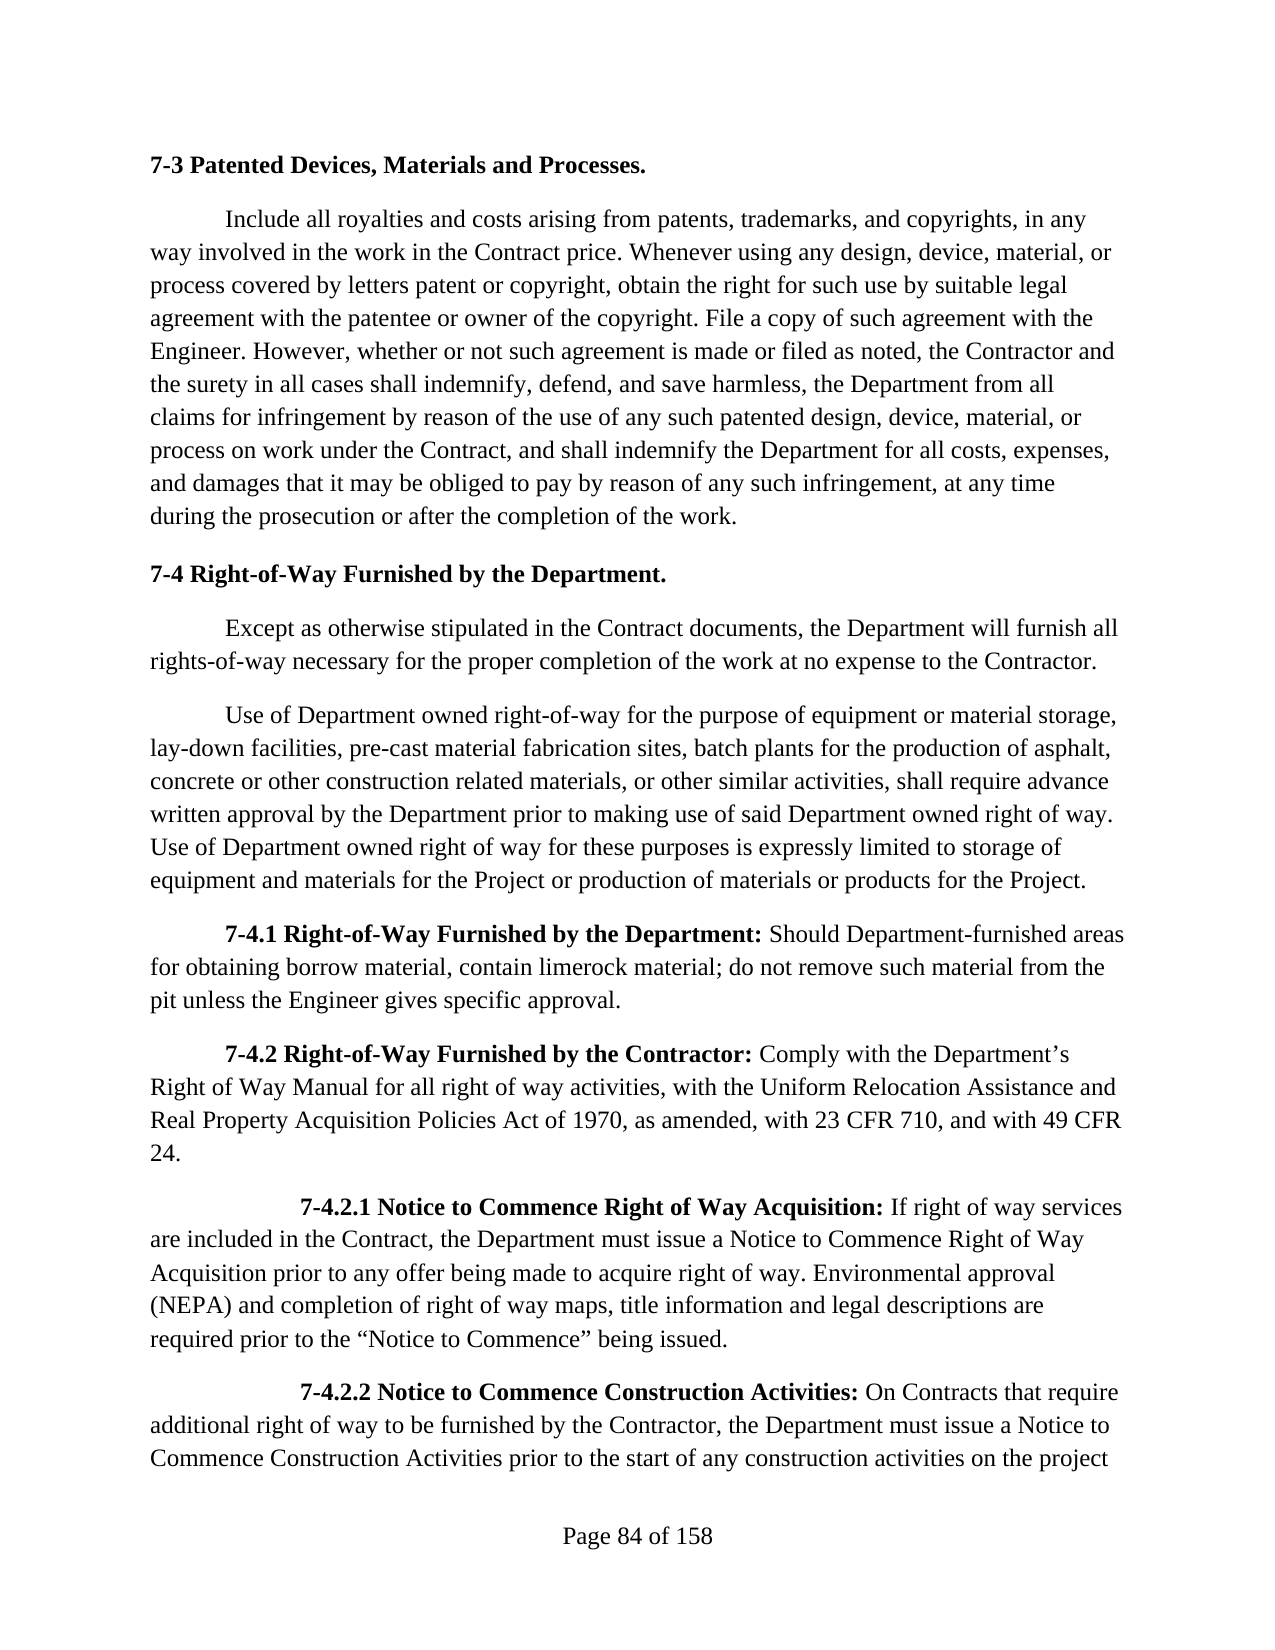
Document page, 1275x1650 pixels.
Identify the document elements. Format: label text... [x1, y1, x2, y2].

text Except as otherwise stipulated in the Contract documents, the Department will furnish all rights-of-way necessary for the proper completion of the work at no expense to the Contractor. [150, 613, 1125, 675]
text 7-4.1 Right-of-Way Furnished by the Department: Should Department-furnished areas for obtaining borrow material, contain limerock material; do not remove such material from the pit unless the Engineer gives specific approval. [150, 919, 1125, 1013]
text Use of Department owned right-of-way for the purpose of equipment or material storage, lay-down facilities, pre-cast material fabrication sites, batch plants for the production of asphalt, concrete or other construction related materials, or other similar activities, shall require advance written approval by the Department prior to making use of said Department owned right of way. Use of Department owned right of way for these purposes is expressly limited to storage of equipment and materials for the Project or production of materials or products for the Project. [150, 700, 1125, 894]
text 7-4 Right-of-Way Furnished by the Department. [150, 559, 1125, 588]
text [150, 1377, 1125, 1472]
text 7-4.2.1 Notice to Commence Right of Way Acquisition: If right of way services are included in the Contract, the Department must issue a Notice to Commence Right of Way Acquisition prior to any offer being made to acquire right of way. Environmental approval (NEPA) and completion of right of way maps, title information and legal descriptions are required prior to the “Notice to Commence” being issued. [150, 1192, 1125, 1352]
text Include all royalties and costs arising from patents, trademarks, and copyrights, in any way involved in the work in the Contract price. Whenever using any design, device, material, or process covered by letters patent or copyright, obtain the right for such use by suitable legal agreement with the patentee or owner of the copyright. File a copy of such agreement with the Engineer. However, whether or not such agreement is made or filed as noted, the Contractor and the surety in all cases shall indemnify, defend, and save harmless, the Department from all claims for infringement by reason of the use of any such patented design, device, material, or process on work under the Contract, and shall indemnify the Department for all costs, expenses, and damages that it may be obliged to pay by reason of any such infringement, at any time during the prosecution or after the completion of the work. [150, 204, 1125, 530]
text 7-4.2 Right-of-Way Furnished by the Contractor: Comply with the Department’s Right of Way Manual for all right of way activities, with the Uniform Relocation Assistance and Real Property Acquisition Policies Act of 1970, as amended, with 23 CFR 710, and with 49 CFR 24. [150, 1039, 1125, 1166]
text 7-3 Patented Devices, Materials and Processes. [150, 150, 1125, 179]
